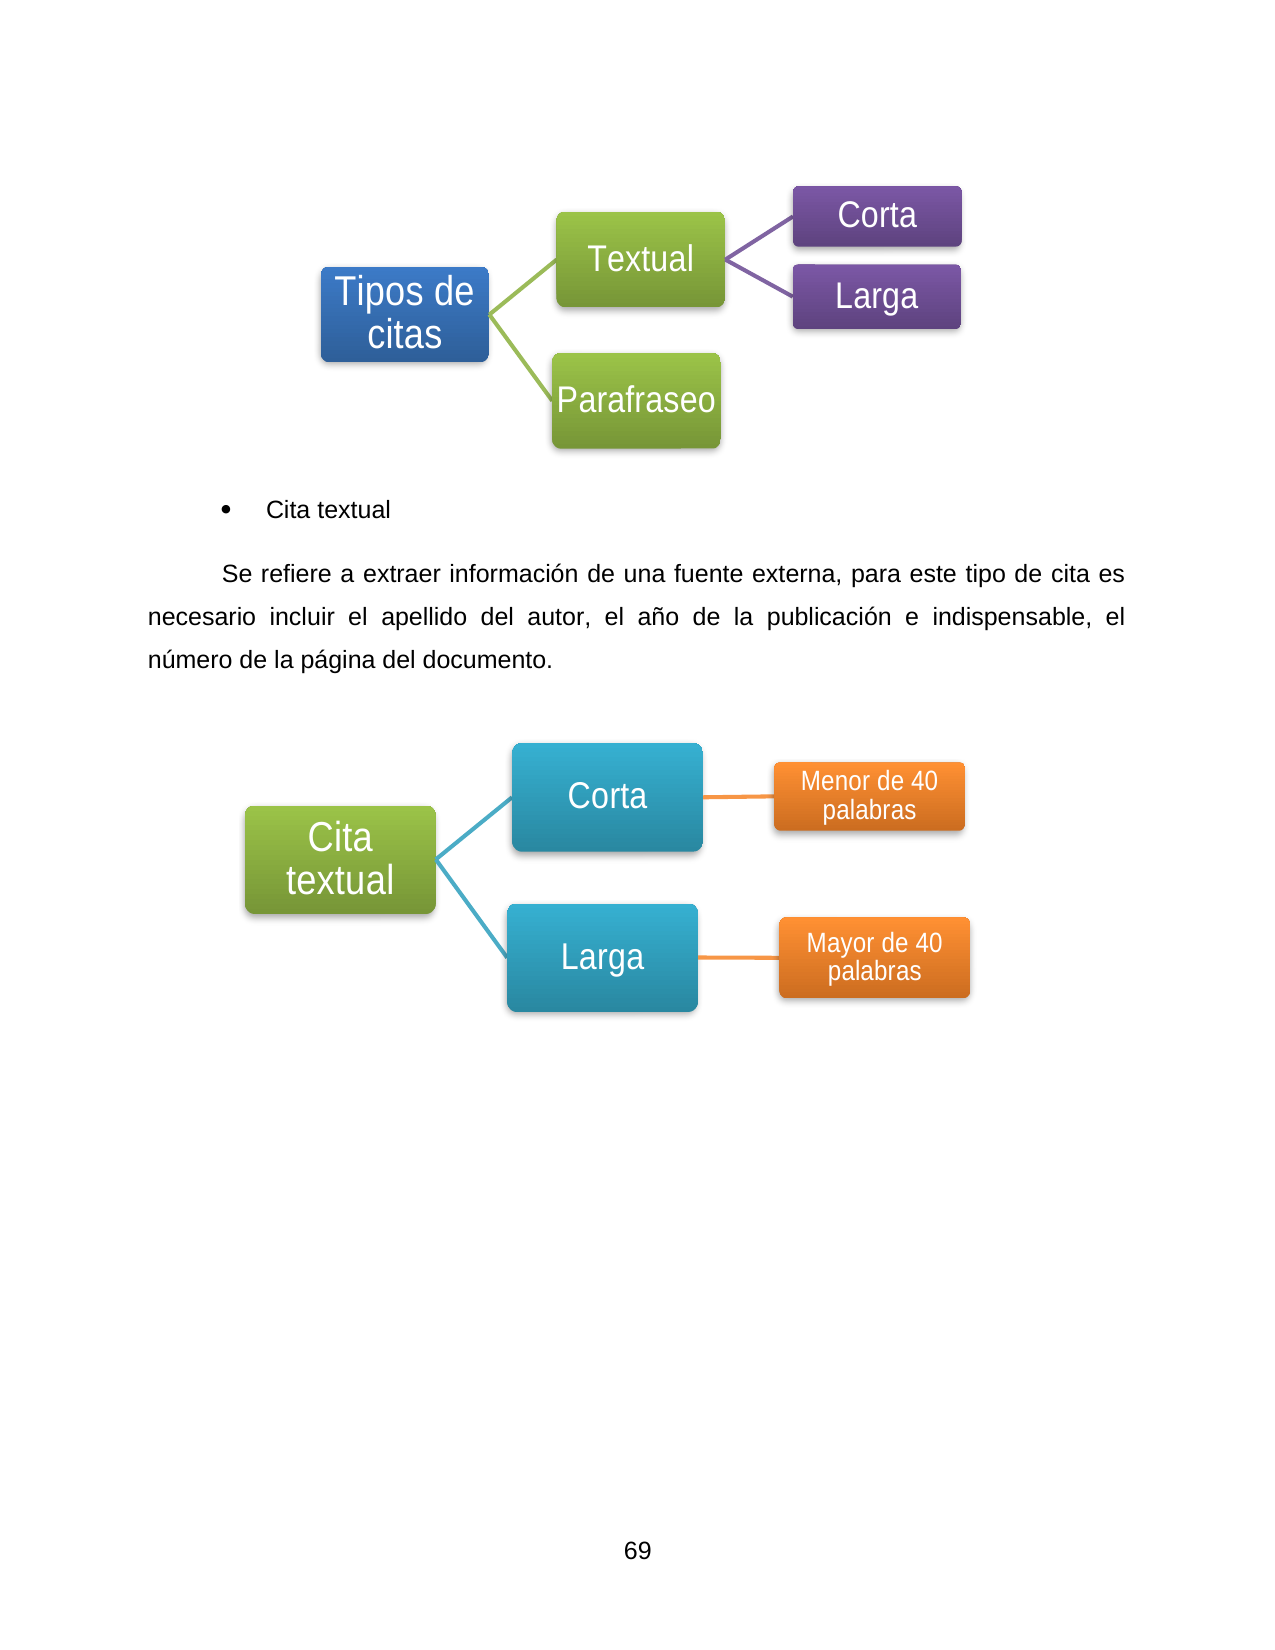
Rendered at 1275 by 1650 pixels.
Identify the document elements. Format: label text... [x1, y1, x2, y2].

text Se refiere a extraer información de una fuente externa, para este tipo de cita es necesario incluir el apellido del autor, el año de la publicación e indispensable, el número de la página del documento. [148, 559, 1127, 674]
list Cita textual [222, 495, 1127, 524]
